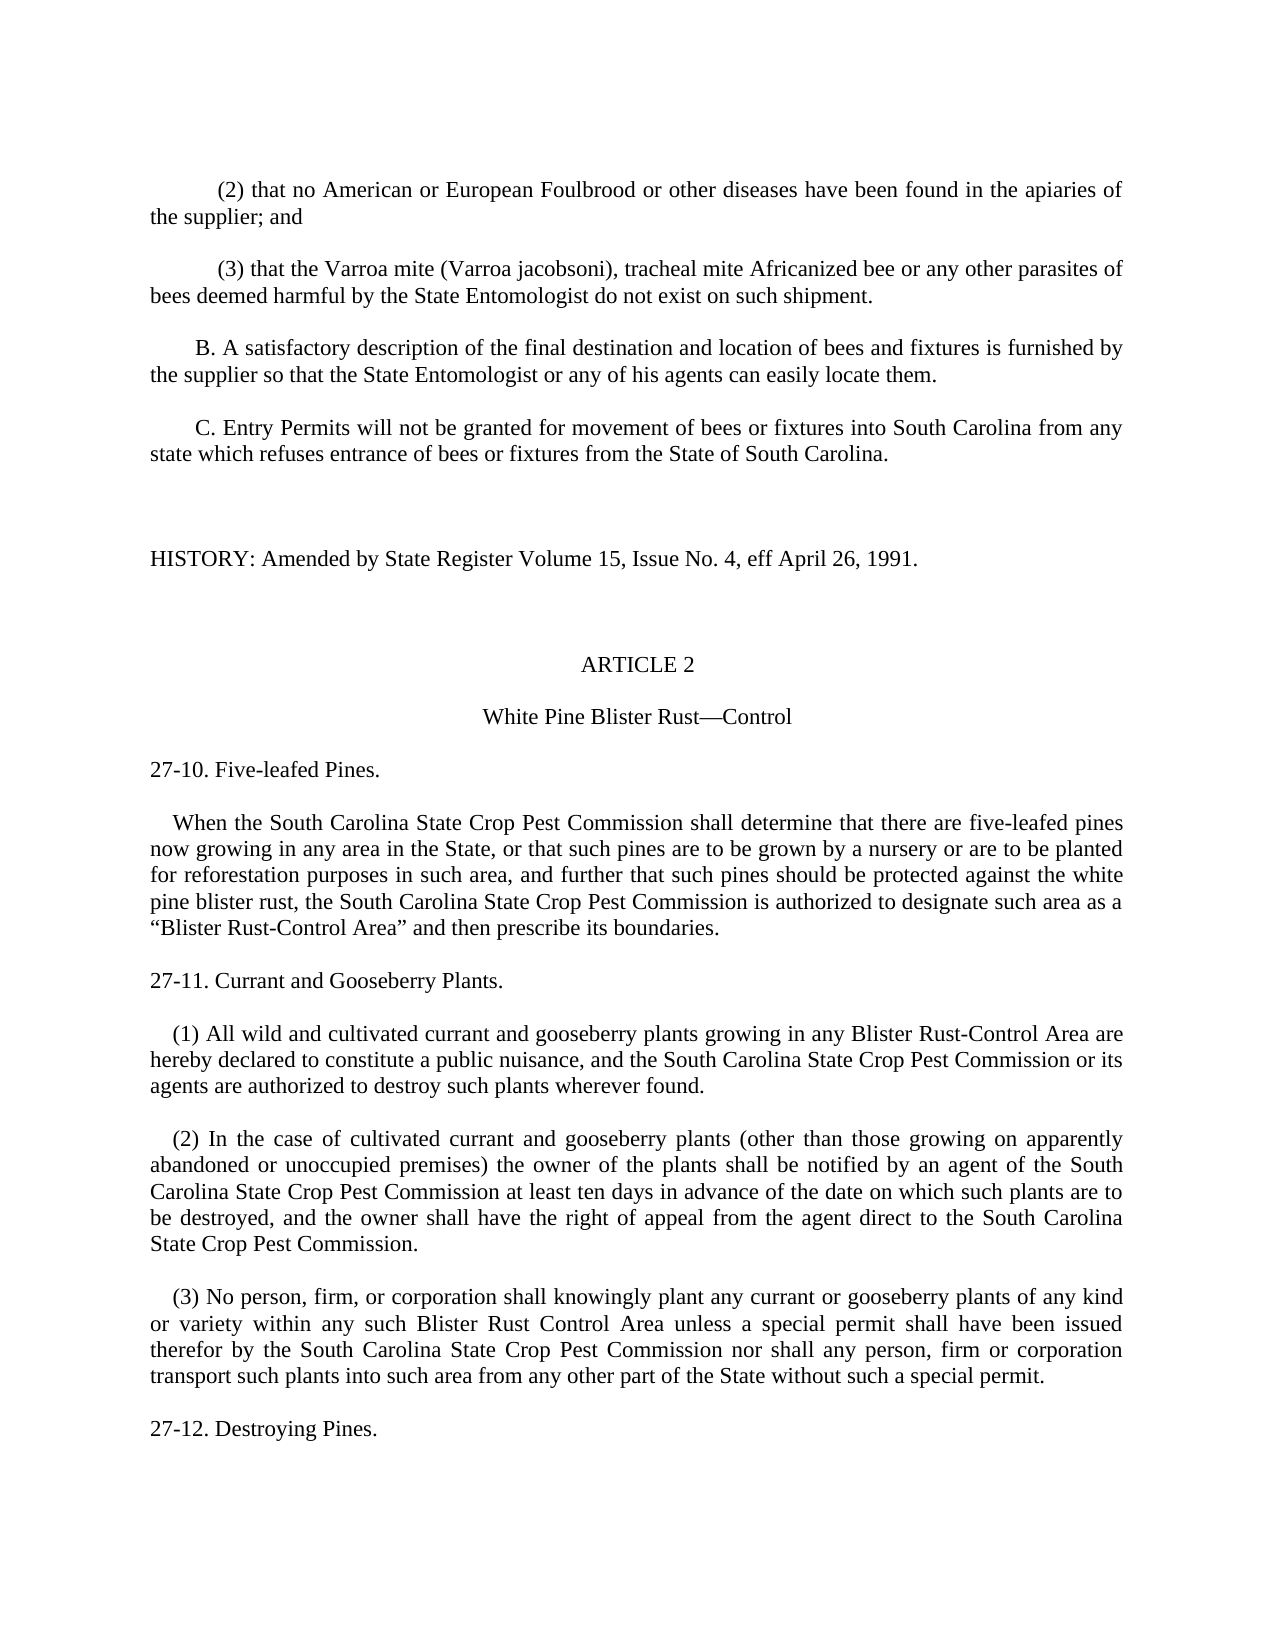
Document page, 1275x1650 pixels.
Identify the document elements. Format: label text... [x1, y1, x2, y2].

text (2) In the case of cultivated currant and gooseberry plants (other than those growing on apparently abandoned or unoccupied premises) the owner of the plants shall be notified by an agent of the South Carolina State Crop Pest Commission at least ten days in advance of the date on which such plants are to be destroyed, and the owner shall have the right of appeal from the agent direct to the South Carolina State Crop Pest Commission. [150, 1125, 1125, 1257]
text 27-10. Five-leafed Pines. [150, 756, 1125, 782]
text ARTICLE 2 [150, 651, 1125, 677]
text 27-12. Destroying Pines. [150, 1415, 1125, 1441]
text White Pine Blister Rust—Control [150, 703, 1125, 730]
text When the South Carolina State Crop Pest Commission shall determine that there are five-leafed pines now growing in any area in the State, or that such pines are to be grown by a nursery or are to be planted for reforestation purposes in such area, and further that such pines should be protected against the white pine blister rust, the South Carolina State Crop Pest Commission is authorized to designate such area as a “Blister Rust-Control Area” and then prescribe its boundaries. [150, 809, 1125, 941]
text (3) No person, firm, or corporation shall knowingly plant any currant or gooseberry plants of any kind or variety within any such Blister Rust Control Area unless a special permit shall have been issued therefor by the South Carolina State Crop Pest Commission nor shall any person, firm or corporation transport such plants into such area from any other part of the State without such a special permit. [150, 1283, 1125, 1389]
text (2) that no American or European Foulbrood or other diseases have been found in the apiaries of the supplier; and [150, 176, 1125, 229]
text 27-11. Currant and Gooseberry Plants. [150, 967, 1125, 993]
text C. Entry Permits will not be granted for movement of bees or fixtures into South Carolina from any state which refuses entrance of bees or fixtures from the State of South Carolina. [150, 413, 1125, 466]
text B. A satisfactory description of the final destination and location of bees and fixtures is furnished by the supplier so that the State Entomologist or any of his agents can easily locate them. [150, 334, 1125, 387]
text (3) that the Varroa mite (Varroa jacobsoni), tracheal mite Africanized bee or any other parasites of bees deemed harmful by the State Entomologist do not exist on such shipment. [150, 255, 1125, 308]
text (1) All wild and cultivated currant and gooseberry plants growing in any Blister Rust-Control Area are hereby declared to constitute a public nuisance, and the South Carolina State Crop Pest Commission or its agents are authorized to destroy such plants wherever found. [150, 1020, 1125, 1099]
text HISTORY: Amended by State Register Volume 15, Issue No. 4, eff April 26, 1991. [150, 545, 1125, 572]
